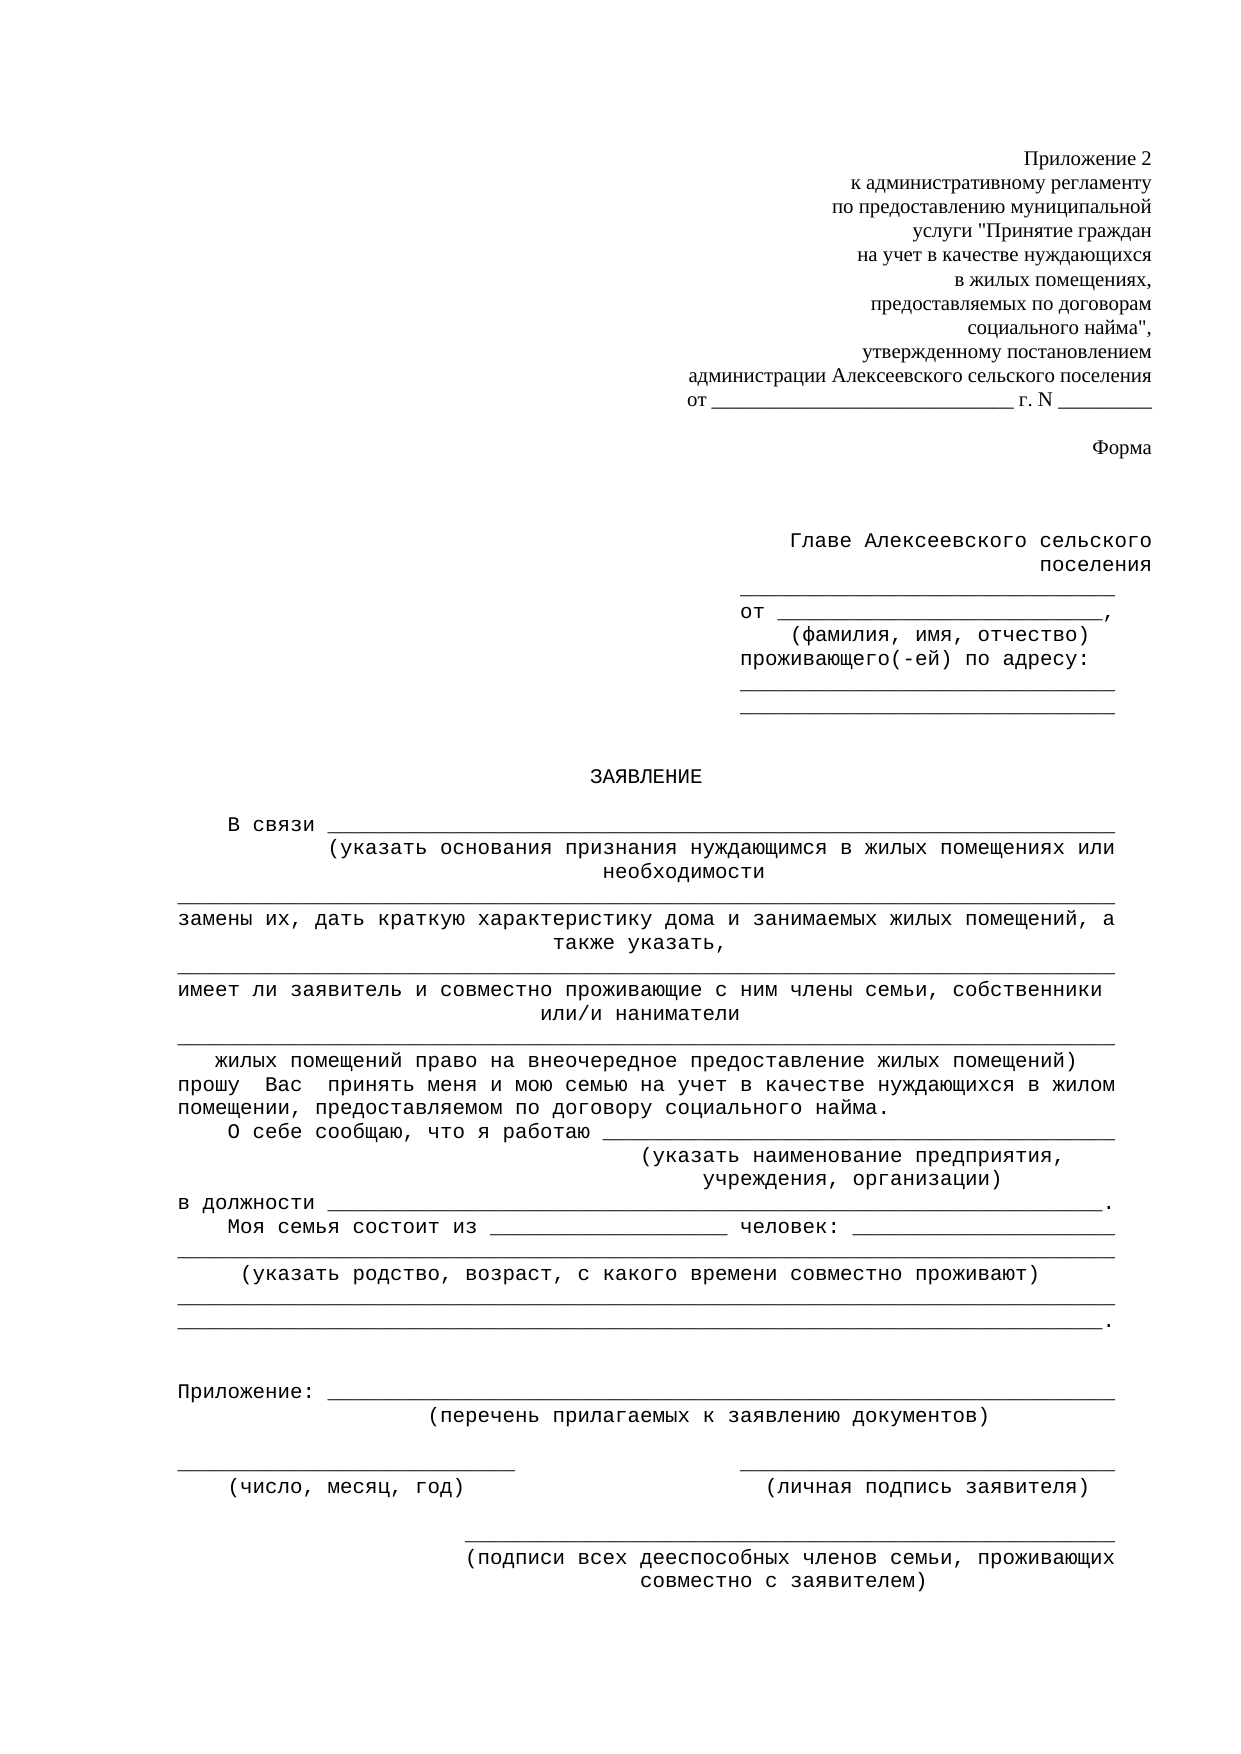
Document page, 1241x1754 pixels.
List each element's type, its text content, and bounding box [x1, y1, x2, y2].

text Приложение: _______________________________________________________________ [177, 1381, 1152, 1405]
text социального найма", [177, 314, 1152, 339]
text к административному регламенту [177, 170, 1152, 194]
text от _____________________________ г. N _________ [177, 387, 1152, 411]
text также указать, [177, 932, 1152, 956]
text учреждения, организации) [177, 1168, 1152, 1192]
text Моя семья состоит из ___________________ человек: _____________________ [177, 1216, 1152, 1239]
text необходимости [177, 861, 1152, 884]
text проживающего(-ей) по адресу: [177, 648, 1152, 672]
text от __________________________, [177, 601, 1152, 624]
text жилых помещений право на внеочередное предоставление жилых помещений) [177, 1050, 1152, 1074]
text утвержденному постановлением [177, 339, 1152, 363]
text (фамилия, имя, отчество) [177, 624, 1152, 648]
text в должности ______________________________________________________________. [177, 1192, 1152, 1216]
text (указать родство, возраст, с какого времени совместно проживают) [177, 1263, 1152, 1287]
text В связи _______________________________________________________________ [177, 814, 1152, 837]
text (число, месяц, год) (личная подпись заявителя) [177, 1476, 1152, 1499]
text по предоставлению муниципальной [177, 194, 1152, 218]
text ______________________________ [177, 695, 1152, 719]
text прошу Вас принять меня и мою семью на учет в качестве нуждающихся в жилом [177, 1074, 1152, 1097]
text ___________________________ ______________________________ [177, 1452, 1152, 1476]
text имеет ли заявитель и совместно проживающие с ним члены семьи, собственники [177, 979, 1152, 1003]
text ___________________________________________________________________________ [177, 884, 1152, 908]
text ___________________________________________________________________________ [177, 1239, 1152, 1263]
text ___________________________________________________________________________ [177, 1287, 1152, 1310]
text или/и наниматели [177, 1003, 1152, 1026]
text в жилых помещениях, [177, 266, 1152, 291]
text совместно с заявителем) [177, 1570, 1152, 1594]
text (перечень прилагаемых к заявлению документов) [177, 1405, 1152, 1428]
text Форма [177, 435, 1152, 459]
text на учет в качестве нуждающихся [177, 242, 1152, 266]
text О себе сообщаю, что я работаю _________________________________________ [177, 1121, 1152, 1145]
text ___________________________________________________________________________ [177, 956, 1152, 979]
text __________________________________________________________________________. [177, 1310, 1152, 1334]
text помещении, предоставляемом по договору социального найма. [177, 1097, 1152, 1121]
text ______________________________ [177, 672, 1152, 695]
text ___________________________________________________________________________ [177, 1026, 1152, 1050]
text ______________________________ [177, 577, 1152, 601]
text администрации Алексеевского сельского поселения [177, 363, 1152, 387]
text замены их, дать краткую характеристику дома и занимаемых жилых помещений, а [177, 908, 1152, 932]
text услуги "Принятие граждан [177, 218, 1152, 242]
text ____________________________________________________ [177, 1523, 1152, 1547]
text (указать основания признания нуждающимся в жилых помещениях или [177, 837, 1152, 861]
text Главе Алексеевского сельского поселения [177, 530, 1152, 577]
text Приложение 2 [177, 146, 1152, 170]
text ЗАЯВЛЕНИЕ [177, 766, 1152, 790]
text (указать наименование предприятия, [177, 1145, 1152, 1168]
text (подписи всех дееспособных членов семьи, проживающих [177, 1547, 1152, 1570]
text предоставляемых по договорам [177, 291, 1152, 314]
